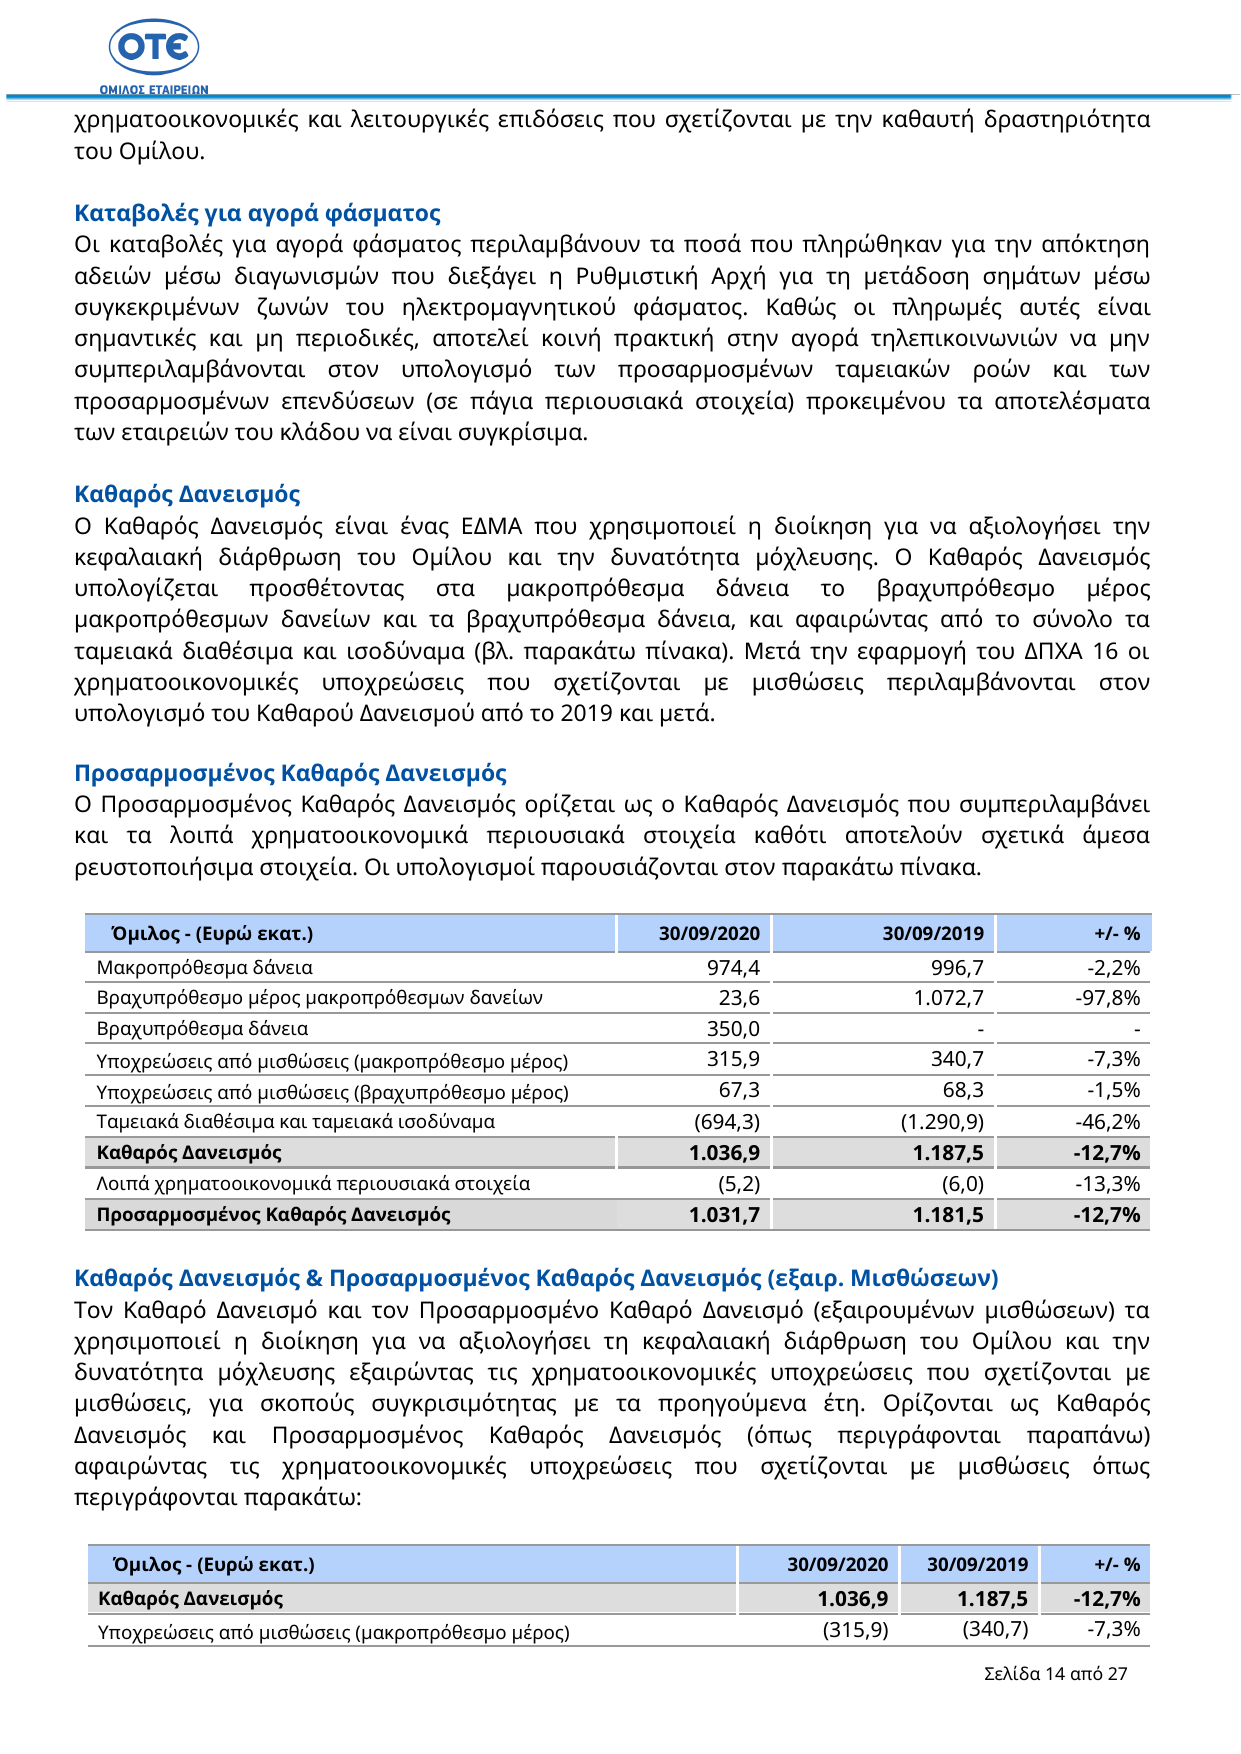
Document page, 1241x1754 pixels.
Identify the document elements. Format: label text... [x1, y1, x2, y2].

table_cell Υποχρεώσεις από μισθώσεις (μακροπρόθεσμο μέρος) [88, 1615, 738, 1644]
table_cell - [773, 1014, 994, 1042]
text Καταβολές για αγορά φάσματος [74, 197, 1152, 228]
table_cell -7,3% [1041, 1615, 1150, 1644]
table_cell -1,5% [997, 1076, 1150, 1105]
table_cell (5,2) [617, 1169, 770, 1198]
table_cell Υποχρεώσεις από μισθώσεις (βραχυπρόθεσμο μέρος) [85, 1076, 617, 1105]
table_cell Βραχυπρόθεσμα δάνεια [85, 1014, 617, 1042]
table_cell -97,8% [997, 983, 1150, 1012]
table_cell Βραχυπρόθεσμο μέρος μακροπρόθεσμων δανείων [85, 983, 617, 1012]
table_cell 974,4 [617, 953, 770, 981]
text Καθαρός Δανεισμός [74, 478, 1152, 510]
table_cell (340,7) [901, 1615, 1038, 1644]
table_header 30/09/2020 [739, 1546, 898, 1582]
table_cell (6,0) [773, 1169, 994, 1198]
table_cell 1.181,5 [773, 1200, 994, 1229]
table_cell - [997, 1014, 1150, 1042]
table_cell Καθαρός Δανεισμός [85, 1138, 615, 1166]
table_header 30/09/2020 [618, 915, 770, 951]
table_header 30/09/2019 [773, 915, 994, 951]
table_cell 350,0 [617, 1014, 770, 1042]
table_cell 1.031,7 [617, 1200, 770, 1229]
table_header Όμιλος - (Ευρώ εκατ.) [88, 1546, 736, 1582]
table_header +/- % [1041, 1546, 1150, 1582]
table_cell Καθαρός Δανεισμός [88, 1584, 736, 1612]
text Προσαρμοσμένος Καθαρός Δανεισμός [74, 757, 1152, 788]
table_cell Ταμειακά διαθέσιμα και ταμειακά ισοδύναμα [85, 1107, 617, 1136]
table_cell 1.036,9 [739, 1584, 898, 1612]
table_cell Υποχρεώσεις από μισθώσεις (μακροπρόθεσμο μέρος) [85, 1044, 617, 1073]
table_cell -2,2% [997, 953, 1150, 981]
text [74, 103, 1152, 166]
table_cell Προσαρμοσμένος Καθαρός Δανεισμός [85, 1200, 617, 1229]
table_cell 1.187,5 [773, 1138, 994, 1166]
table_header Όμιλος - (Ευρώ εκατ.) [85, 915, 615, 951]
table_cell Λοιπά χρηματοοικονομικά περιουσιακά στοιχεία [85, 1169, 617, 1198]
table_cell 23,6 [617, 983, 770, 1012]
table_cell 1.072,7 [773, 983, 994, 1012]
table_cell 340,7 [773, 1044, 994, 1073]
text Ο Καθαρός Δανεισμός είναι ένας ΕΔΜΑ που χρησιμοποιεί η διοίκηση για να αξιολογήσει την κεφαλαιακή διάρθρωση του Ομίλου και την δυνατότητα μόχλευσης. Ο Καθαρός Δανεισμός υπολογίζεται προσθέτοντας στα μακροπρόθεσμα δάνεια το βραχυπρόθεσμο μέρος μακροπρόθεσμων δανείων και τα βραχυπρόθεσμα δάνεια, και αφαιρώντας από το σύνολο τα ταμειακά διαθέσιμα και ισοδύναμα (βλ. παρακάτω πίνακα). Μετά την εφαρμογή του ΔΠΧΑ 16 οι χρηματοοικονομικές υποχρεώσεις που σχετίζονται με μισθώσεις περιλαμβάνονται στον υπολογισμό του Καθαρού Δανεισμού από το 2019 και μετά. [74, 510, 1152, 728]
table_cell -7,3% [997, 1044, 1150, 1073]
table_cell 67,3 [617, 1076, 770, 1105]
picture [6, 4, 1241, 103]
table_cell -12,7% [997, 1138, 1150, 1166]
table_cell 315,9 [617, 1044, 770, 1073]
table_cell (315,9) [738, 1615, 898, 1644]
table_cell (1.290,9) [773, 1107, 994, 1136]
table_cell 996,7 [773, 953, 994, 981]
text Οι καταβολές για αγορά φάσματος περιλαμβάνουν τα ποσά που πληρώθηκαν για την απόκτηση αδειών μέσω διαγωνισμών που διεξάγει η Ρυθμιστική Αρχή για τη μετάδοση σημάτων μέσω συγκεκριμένων ζωνών του ηλεκτρομαγνητικού φάσματος. Καθώς οι πληρωμές αυτές είναι σημαντικές και μη περιοδικές, αποτελεί κοινή πρακτική στην αγορά τηλεπικοινωνιών να μην συμπεριλαμβάνονται στον υπολογισμό των προσαρμοσμένων ταμειακών ροών και των προσαρμοσμένων επενδύσεων (σε πάγια περιουσιακά στοιχεία) προκειμένου τα αποτελέσματα των εταιρειών του κλάδου να είναι συγκρίσιμα. [74, 228, 1152, 447]
table_cell -12,7% [1041, 1584, 1150, 1612]
text Ο Προσαρμοσμένος Καθαρός Δανεισμός ορίζεται ως ο Καθαρός Δανεισμός που συμπεριλαμβάνει και τα λοιπά χρηματοοικονομικά περιουσιακά στοιχεία καθότι αποτελούν σχετικά άμεσα ρευστοποιήσιμα στοιχεία. Οι υπολογισμοί παρουσιάζονται στον παρακάτω πίνακα. [74, 788, 1152, 882]
table_cell 1.036,9 [618, 1138, 770, 1166]
table_header +/- % [997, 915, 1152, 951]
table_header 30/09/2019 [901, 1546, 1038, 1582]
table_cell -12,7% [997, 1200, 1150, 1229]
table_cell -13,3% [997, 1169, 1150, 1198]
text Καθαρός Δανεισμός & Προσαρμοσμένος Καθαρός Δανεισμός (εξαιρ. Μισθώσεων) [74, 1262, 1152, 1293]
table_cell -46,2% [997, 1107, 1150, 1136]
table_cell (694,3) [617, 1107, 770, 1136]
table_cell 68,3 [773, 1076, 994, 1105]
table_cell Μακροπρόθεσμα δάνεια [85, 953, 617, 981]
text Τον Καθαρό Δανεισμό και τον Προσαρμοσμένο Καθαρό Δανεισμό (εξαιρουμένων μισθώσεων) τα χρησιμοποιεί η διοίκηση για να αξιολογήσει τη κεφαλαιακή διάρθρωση του Ομίλου και την δυνατότητα μόχλευσης εξαιρώντας τις χρηματοοικονομικές υποχρεώσεις που σχετίζονται με μισθώσεις, για σκοπούς συγκρισιμότητας με τα προηγούμενα έτη. Ορίζονται ως Καθαρός Δανεισμός και Προσαρμοσμένος Καθαρός Δανεισμός (όπως περιγράφονται παραπάνω) αφαιρώντας τις χρηματοοικονομικές υποχρεώσεις που σχετίζονται με μισθώσεις όπως περιγράφονται παρακάτω: [74, 1293, 1152, 1512]
table_cell 1.187,5 [901, 1584, 1038, 1612]
